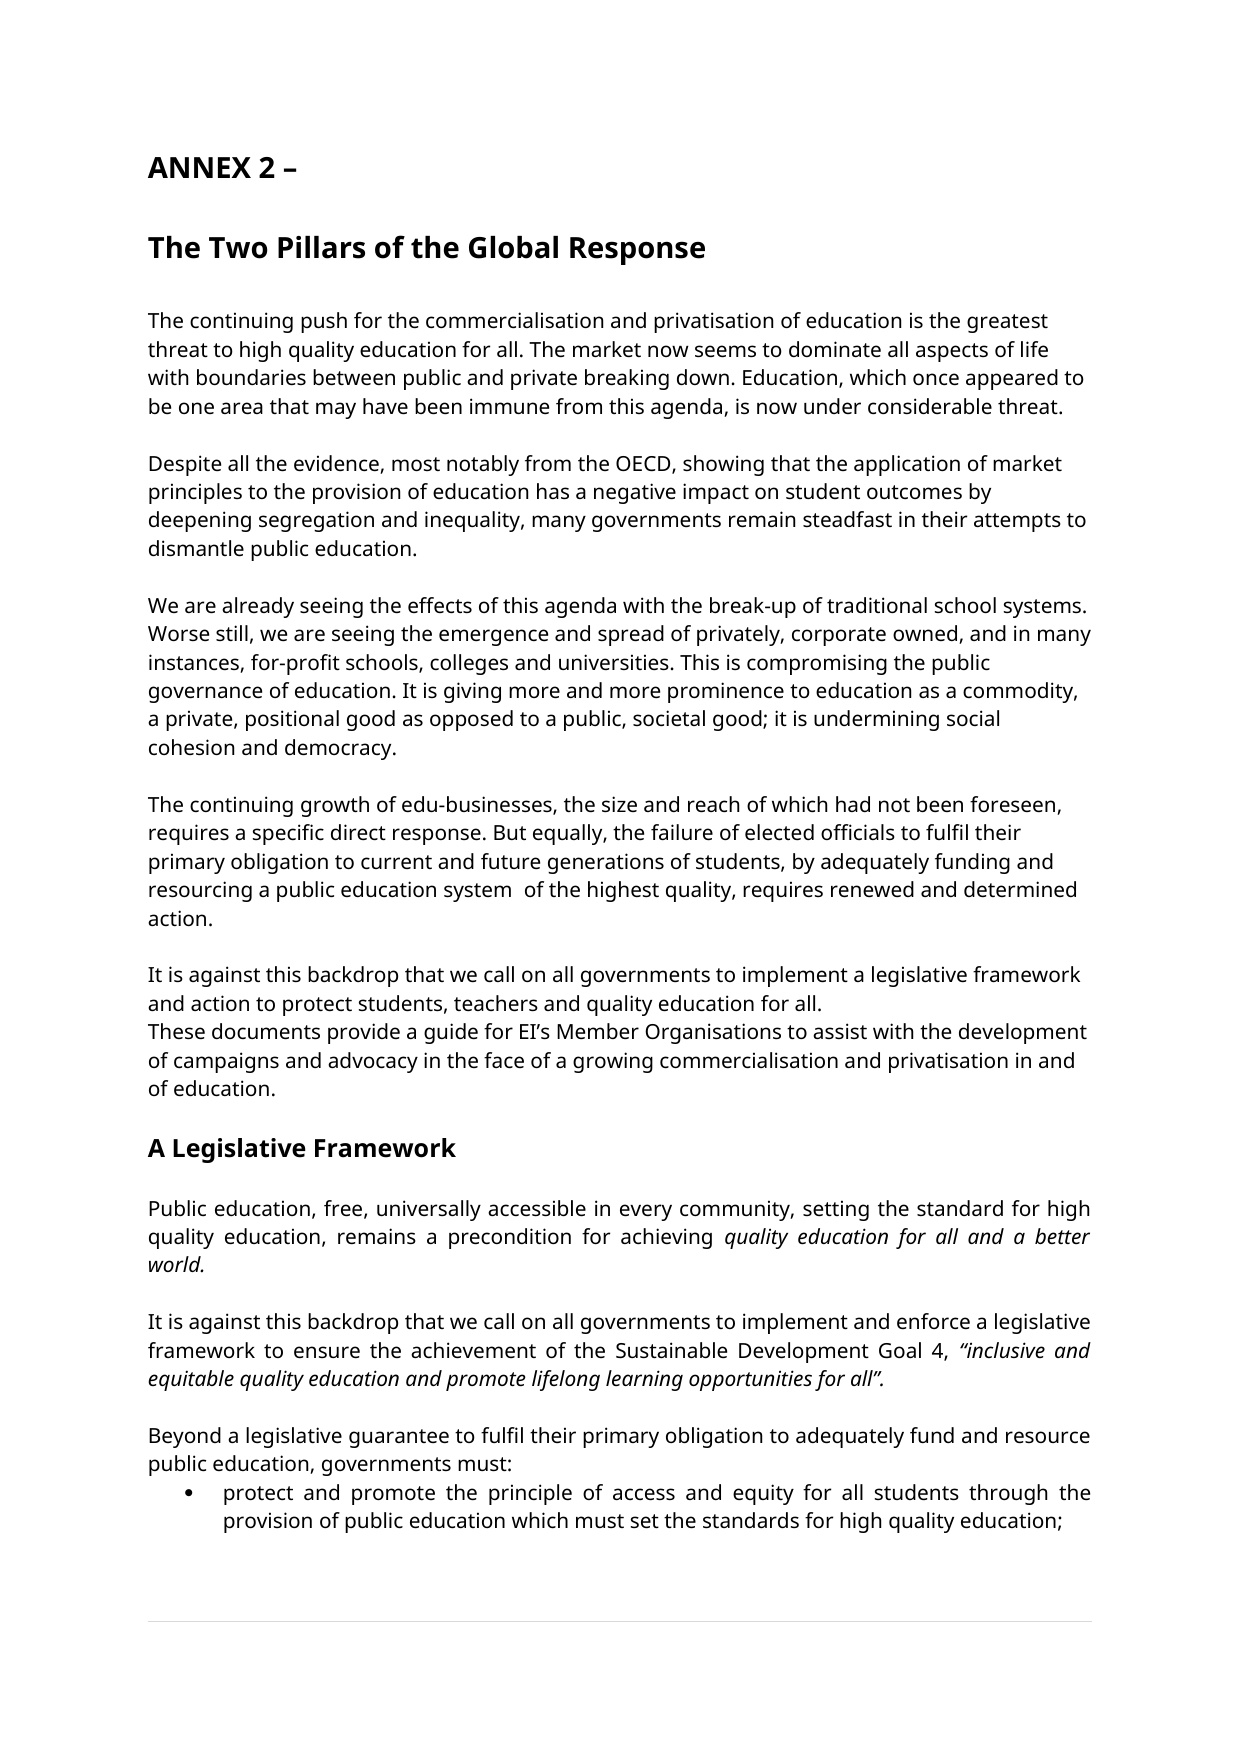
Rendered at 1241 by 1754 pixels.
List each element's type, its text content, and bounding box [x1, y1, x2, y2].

text The continuing push for the commercialisation and privatisation of education is the greatest threat to high quality education for all. The market now seems to dominate all aspects of life with boundaries between public and private breaking down. Education, which once appeared to be one area that may have been immune from this agenda, is now under considerable threat. Despite all the evidence, most notably from the OECD, showing that the application of market principles to the provision of education has a negative impact on student outcomes by deepening segregation and inequality, many governments remain steadfast in their attempts to dismantle public education. We are already seeing the effects of this agenda with the break-up of traditional school systems. Worse still, we are seeing the emergence and spread of privately, corporate owned, and in many instances, for-profit schools, colleges and universities. This is compromising the public governance of education. It is giving more and more prominence to education as a commodity, a private, positional good as opposed to a public, societal good; it is undermining social cohesion and democracy. The continuing growth of edu-businesses, the size and reach of which had not been foreseen, requires a specific direct response. But equally, the failure of elected officials to fulfil their primary obligation to current and future generations of students, by adequately funding and resourcing a public education system of the highest quality, requires renewed and determined action. It is against this backdrop that we call on all governments to implement a legislative framework and action to protect students, teachers and quality education for all. [148, 306, 1092, 1017]
text The Two Pillars of the Global Response [148, 227, 1092, 267]
text Beyond a legislative guarantee to fulfil their primary obligation to adequately fund and resource public education, governments must: [148, 1421, 1092, 1478]
text These documents provide a guide for EI’s Member Organisations to assist with the development of campaigns and advocacy in the face of a growing commercialisation and privatisation in and of education. [148, 1017, 1092, 1103]
list protect and promote the principle of access and equity for all students through the provision of public education which must set the standards for high quality education; [185, 1478, 1092, 1535]
text ANNEX 2 – [148, 148, 1092, 187]
text Public education, free, universally accessible in every community, setting the standard for high quality education, remains a precondition for achieving quality education for all and a better world. [148, 1194, 1092, 1279]
text It is against this backdrop that we call on all governments to implement and enforce a legislative framework to ensure the achievement of the Sustainable Development Goal 4, “inclusive and equitable quality education and promote lifelong learning opportunities for all”. [148, 1307, 1092, 1393]
text A Legislative Framework [148, 1131, 1092, 1165]
